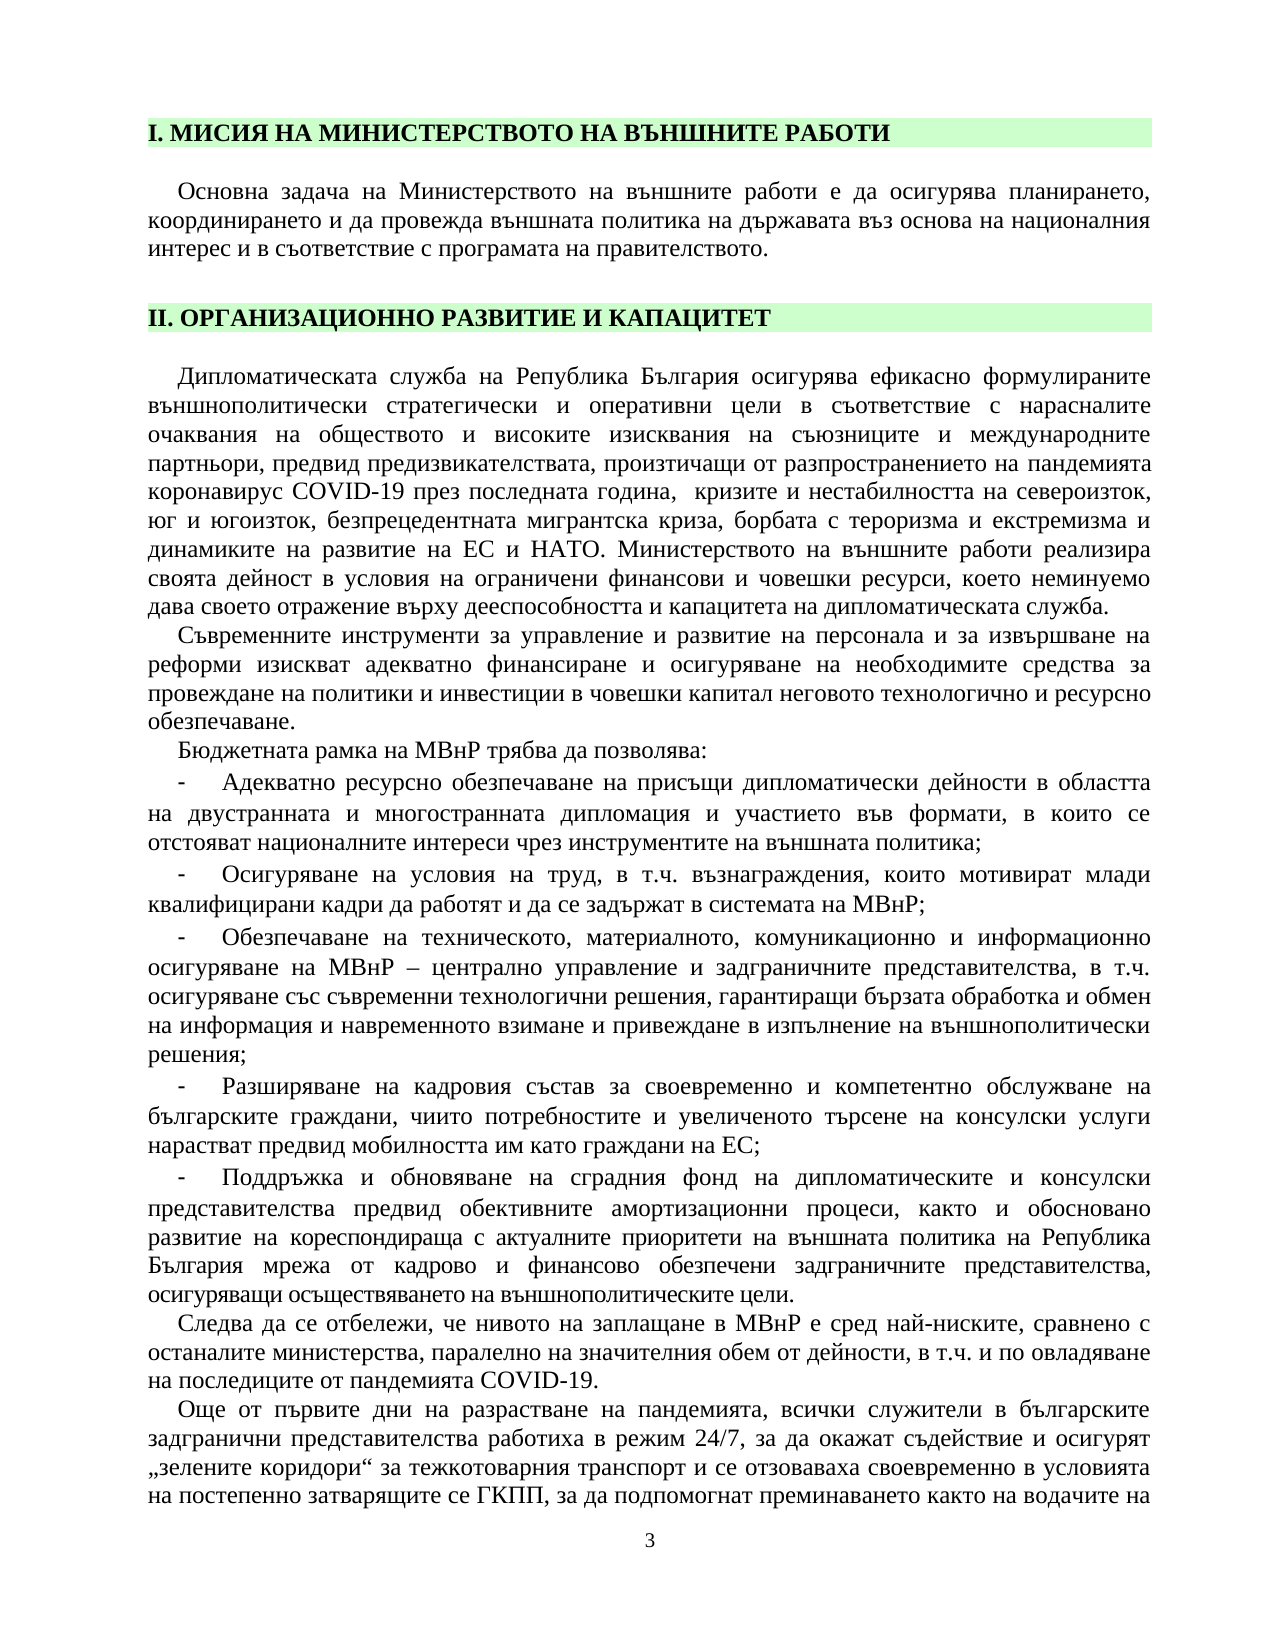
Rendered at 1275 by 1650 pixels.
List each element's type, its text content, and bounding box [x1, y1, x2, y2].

list Адекватно ресурсно обезпечаване на присъщи дипломатически дейности в областта на двустранната и многостранната дипломация и участието във формати, в които се отстояват националните интереси чрез инструментите на външната политика; [148, 764, 1152, 856]
text Основна задача на Министерството на външните работи е да осигурява планирането, координирането и да провежда външната политика на държавата въз основа на националния интерес и в съответствие с програмата на правителството. [148, 176, 1152, 262]
list Обезпечаване на техническото, материалното, комуникационно и информационно осигуряване на МВнР – централно управление и задграничните представителства, в т.ч. осигуряване със съвременни технологични решения, гарантиращи бързата обработка и обмен на информация и навременното взимане и привеждане в изпълнение на външнополитически решения; [148, 918, 1152, 1067]
text Съвременните инструменти за управление и развитие на персонала и за извършване на реформи изискват адекватно финансиране и осигуряване на необходимите средства за провеждане на политики и инвестиции в човешки капитал неговото технологично и ресурсно обезпечаване. [148, 620, 1152, 735]
list Поддръжка и обновяване на сградния фонд на дипломатическите и консулски представителства предвид обективните амортизационни процеси, както и обосновано развитие на кореспондираща с актуалните приоритети на външната политика на Република България мрежа от кадрово и финансово обезпечени задграничните представителства, осигуряващи осъществяването на външнополитическите цели. [148, 1159, 1152, 1308]
text Дипломатическата служба на Република България осигурява ефикасно формулираните външнополитически стратегически и оперативни цели в съответствие с нарасналите очаквания на обществото и високите изисквания на съюзниците и международните партньори, предвид предизвикателствата, произтичащи от разпространението на пандемията коронавирус COVID-19 през последната година, кризите и нестабилността на североизток, юг и югоизток, безпрецедентната мигрантска криза, борбата с тероризма и екстремизма и динамиките на развитие на ЕС и НАТО. Министерството на външните работи реализира своята дейност в условия на ограничени финансови и човешки ресурси, което неминуемо дава своето отражение върху дееспособността и капацитета на дипломатическата служба. [148, 361, 1152, 620]
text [148, 1394, 1152, 1509]
subtitle І. Мисия на Министерството на външните работи [148, 118, 1152, 147]
subtitle ІІ. Организационно развитие и капацитет [148, 303, 1152, 332]
list Разширяване на кадровия състав за своевременно и компетентно обслужване на българските граждани, чиито потребностите и увеличеното търсене на консулски услуги нарастват предвид мобилността им като граждани на ЕС; [148, 1067, 1152, 1159]
text Следва да се отбележи, че нивото на заплащане в МВнР е сред най-ниските, сравнено с останалите министерства, паралелно на значителния обем от дейности, в т.ч. и по овладяване на последиците от пандемията COVID-19. [148, 1308, 1152, 1394]
text Бюджетната рамка на МВнР трябва да позволява: [148, 735, 1152, 764]
list Осигуряване на условия на труд, в т.ч. възнаграждения, които мотивират млади квалифицирани кадри да работят и да се задържат в системата на МВнР; [148, 856, 1152, 918]
